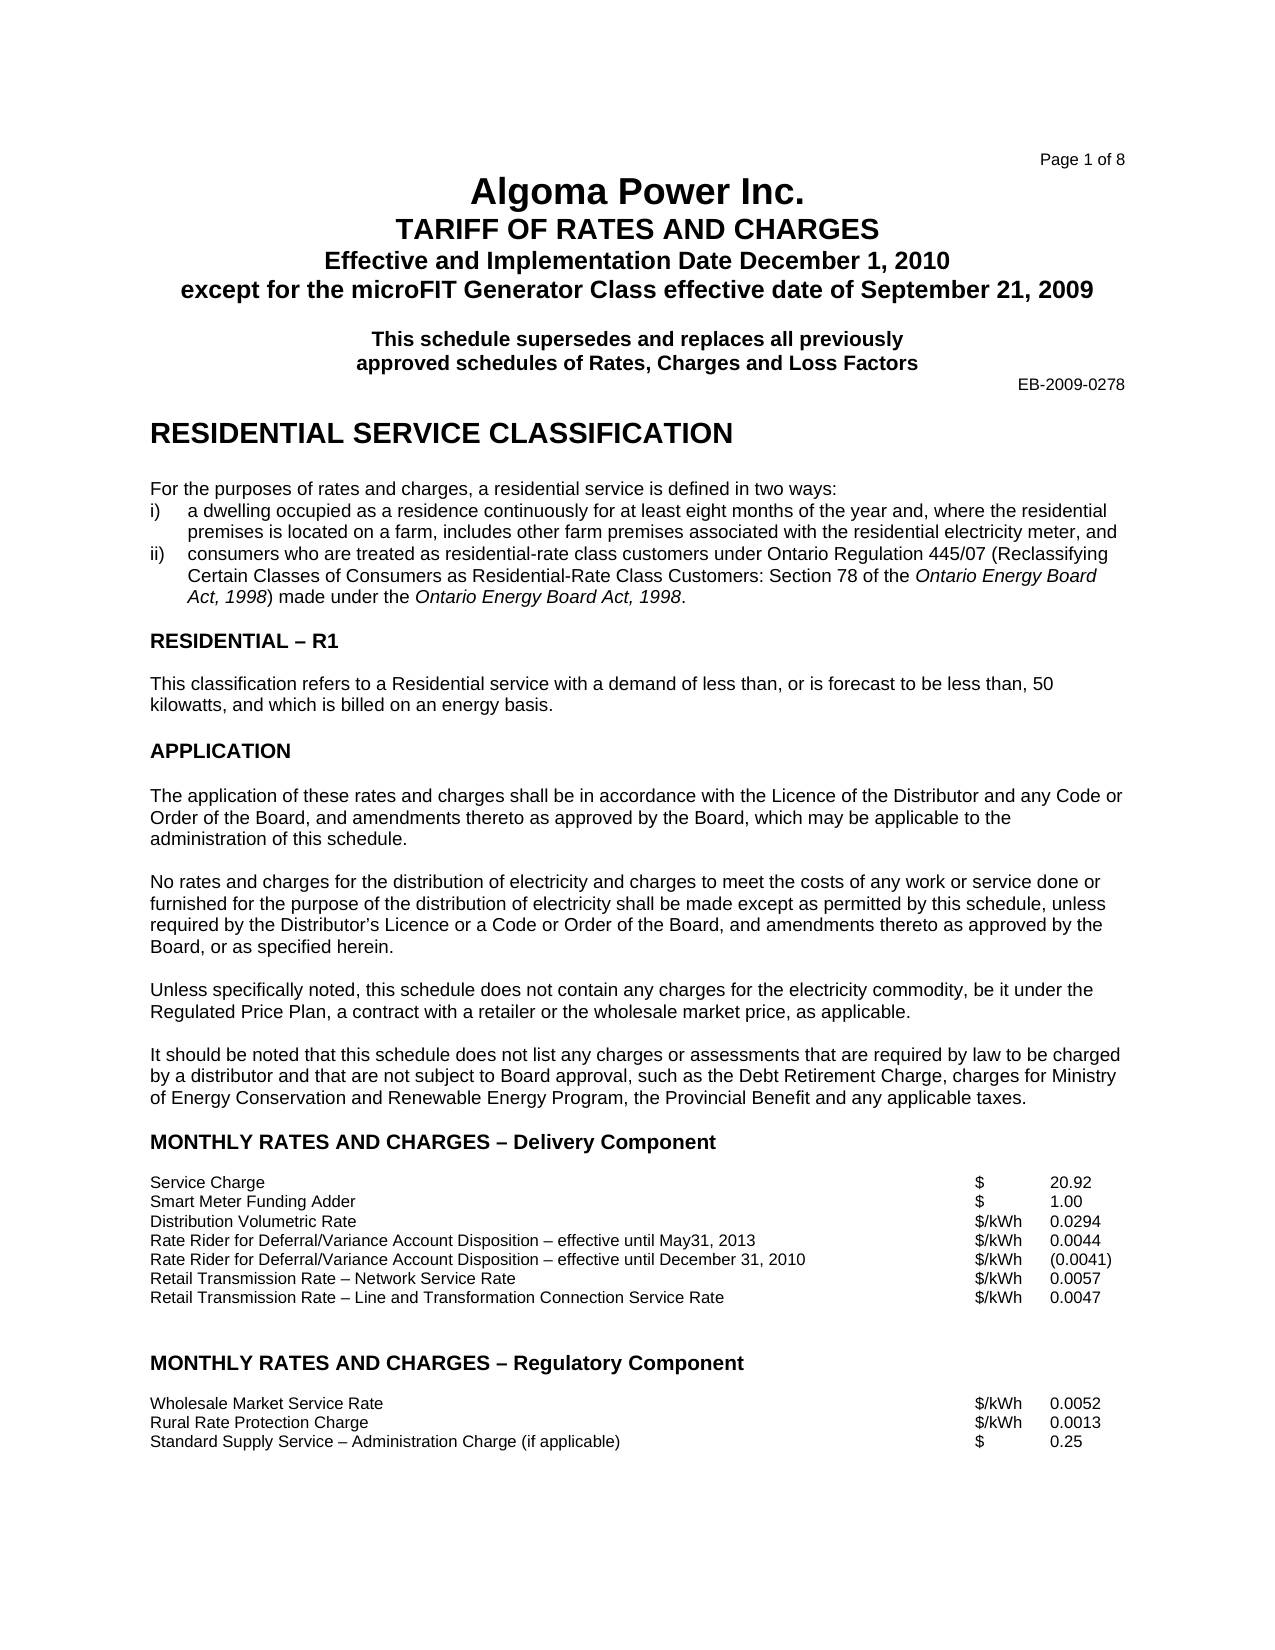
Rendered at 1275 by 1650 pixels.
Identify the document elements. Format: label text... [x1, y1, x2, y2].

text The application of these rates and charges shall be in accordance with the Licence of the Distributor and any Code or Order of the Board, and amendments thereto as approved by the Board, which may be applicable to the administration of this schedule. [150, 785, 1125, 849]
text Smart Meter Funding Adder $ 1.00 [150, 1192, 1125, 1211]
text It should be noted that this schedule does not list any charges or assessments that are required by law to be charged by a distributor and that are not subject to Board approval, such as the Debt Retirement Charge, charges for Ministry of Energy Conservation and Renewable Energy Program, the Provincial Benefit and any applicable taxes. [150, 1044, 1125, 1108]
text Unless specifically noted, this schedule does not contain any charges for the electricity commodity, be it under the Regulated Price Plan, a contract with a retailer or the wholesale market price, as applicable. [150, 979, 1125, 1022]
text For the purposes of rates and charges, a residential service is defined in two ways: [150, 478, 1125, 500]
text i) a dwelling occupied as a residence continuously for at least eight months of the year and, where the residential premises is located on a farm, includes other farm premises associated with the residential electricity meter, and [150, 500, 1125, 543]
text Service Charge $ 20.92 [150, 1173, 1125, 1192]
text No rates and charges for the distribution of electricity and charges to meet the costs of any work or service done or furnished for the purpose of the distribution of electricity shall be made except as permitted by this schedule, unless required by the Distributor’s Licence or a Code or Order of the Board, and amendments thereto as approved by the Board, or as specified herein. [150, 871, 1125, 957]
text Retail Transmission Rate – Network Service Rate $/kWh 0.0057 [150, 1269, 1125, 1288]
text RESIDENTIAL – R1 [150, 629, 1125, 653]
text Retail Transmission Rate – Line and Transformation Connection Service Rate $/kWh 0.0047 [150, 1288, 1125, 1307]
text RESIDENTIAL SERVICE CLASSIFICATION [150, 416, 1125, 449]
text Standard Supply Service – Administration Charge (if applicable) $ 0.25 [150, 1432, 1125, 1451]
text ii) consumers who are treated as residential-rate class customers under Regulation 445/07 (Reclassifying Certain Classes of Consumers as Residential-Rate Class Customers: Section 78 of the Ontario Energy Board Act, 1998) made under the Energy Board Act, 1998. [150, 543, 1125, 608]
text Rural Rate Protection Charge $/kWh 0.0013 [150, 1413, 1125, 1432]
text APPLICATION [150, 739, 1125, 763]
text Distribution Volumetric Rate $/kWh 0.0294 [150, 1211, 1125, 1231]
text MONTHLY RATES CHARGES – Regulatory Component [150, 1350, 1125, 1374]
text Rate Rider for Deferral/Variance Account Disposition – effective until May31, 2013 $/kWh 0.0044 [150, 1231, 1125, 1250]
text MONTHLY RATES CHARGES – Delivery Component [150, 1130, 1125, 1154]
text Wholesale Market Service Rate $/kWh 0.0052 [150, 1393, 1125, 1413]
text This classification refers to a Residential service with a demand of less than, or is forecast to be less than, 50 kilowatts, and which is billed on an energy basis. [150, 672, 1125, 715]
text Rate Rider for Deferral/Variance Account Disposition – effective until December 31, 2010 $/kWh (0.0041) [150, 1250, 1125, 1269]
